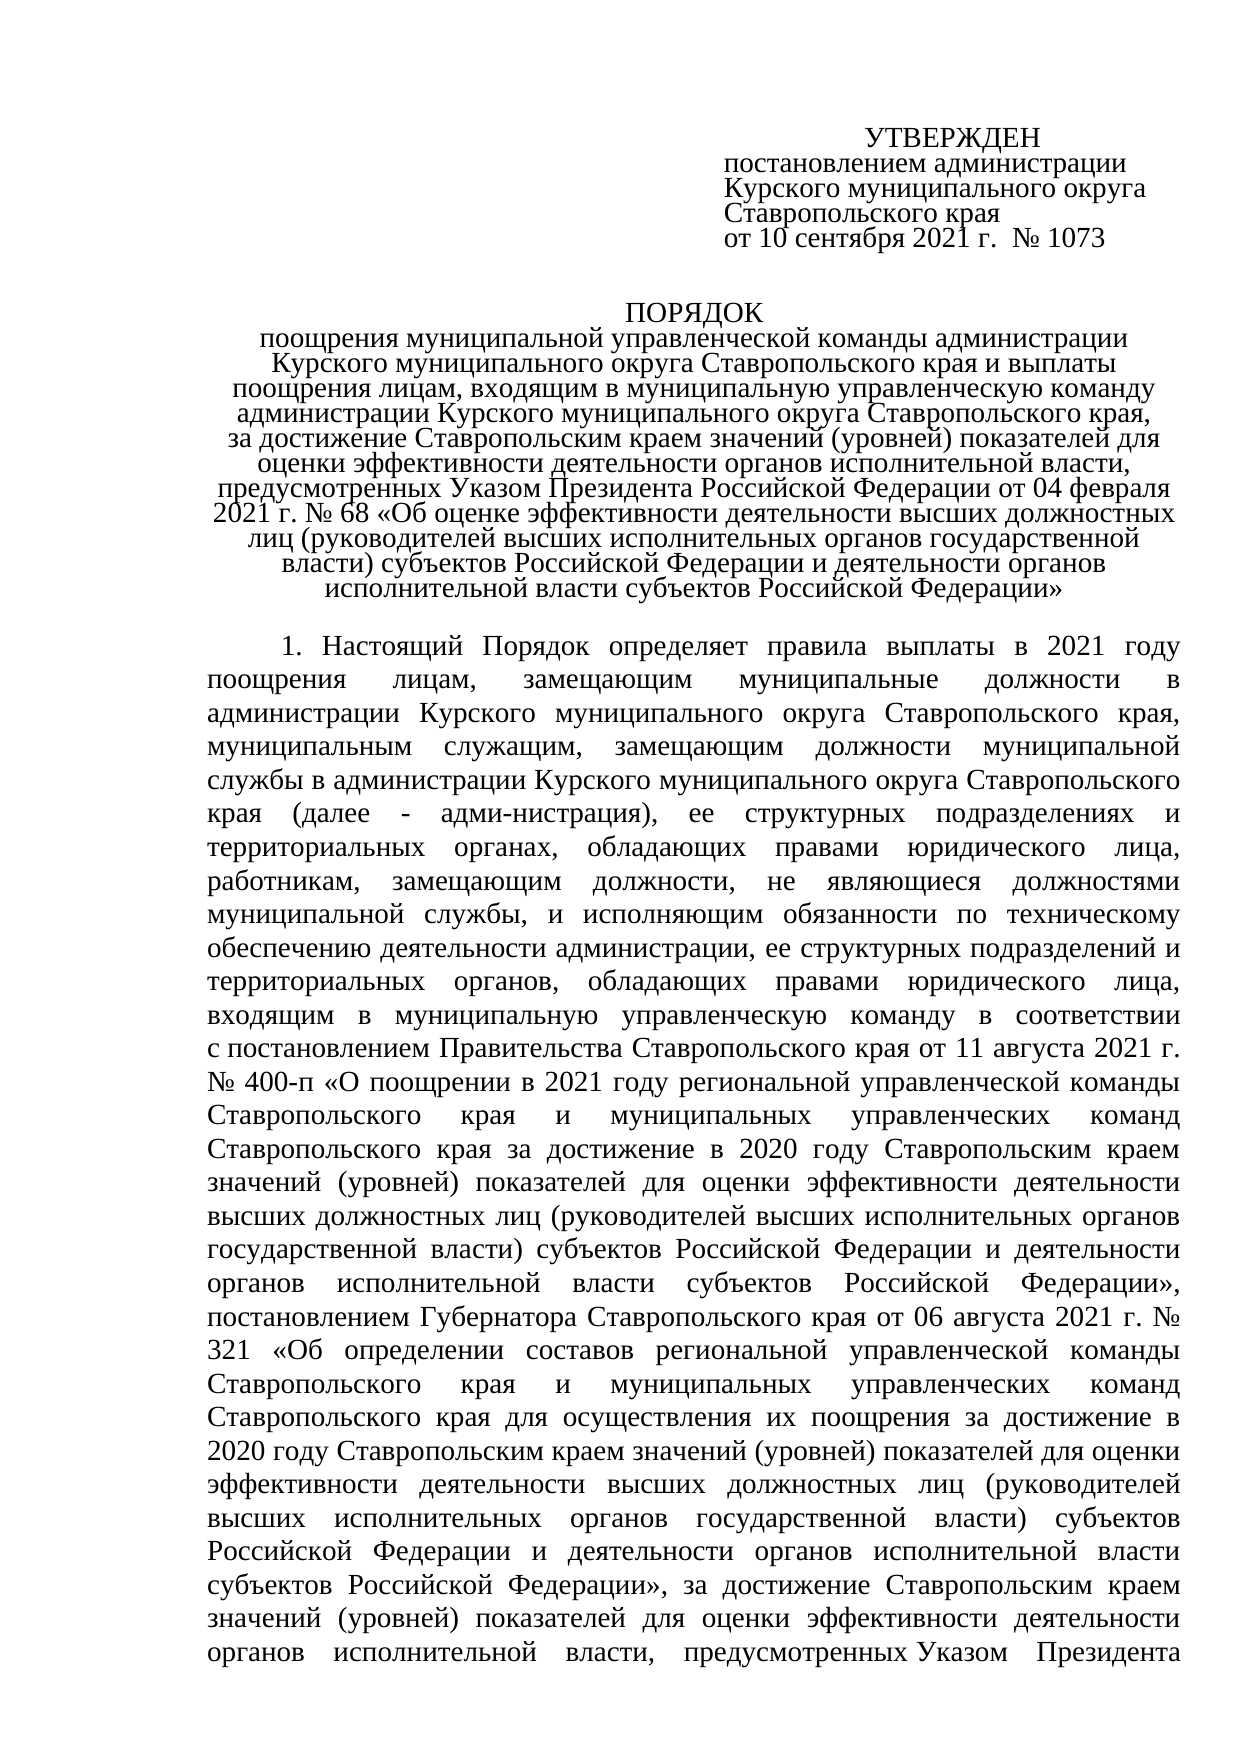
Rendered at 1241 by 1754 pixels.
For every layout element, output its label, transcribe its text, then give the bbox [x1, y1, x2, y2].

text УТВЕРЖДЕН [723, 128, 989, 153]
text Ставропольского края [723, 203, 1181, 228]
text за достижение Ставропольским краем значений (уровней) показателей для оценки эффективности деятельности органов исполнительной власти, [207, 428, 1181, 478]
text поощрения муниципальной управленческой команды администрации [207, 328, 1181, 353]
text поощрения лицам, входящим в муниципальную управленческую команду администрации Курского муниципального округа Ставропольского края, [207, 378, 1181, 428]
text предусмотренных Указом Президента Российской Федерации от 04 февраля 2021 г. № 68 «Об оценке эффективности деятельности высших должностных лиц (руководителей высших исполнительных органов государственной [207, 478, 1181, 553]
text Курского муниципального округа Ставропольского края и выплаты [207, 353, 1181, 378]
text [207, 628, 1181, 1668]
text от 10 сентября 2021 г. № 1073 [723, 228, 1181, 253]
text постановлением администрации [723, 153, 1181, 178]
text исполнительной власти субъектов Российской Федерации» [207, 578, 1181, 603]
text Курского муниципального округа [723, 178, 1181, 203]
text УТВЕРЖДЕН [999, 128, 1181, 153]
text власти) субъектов Российской Федерации и деятельности органов [207, 553, 1181, 578]
text ПОРЯДОК [207, 253, 1181, 328]
